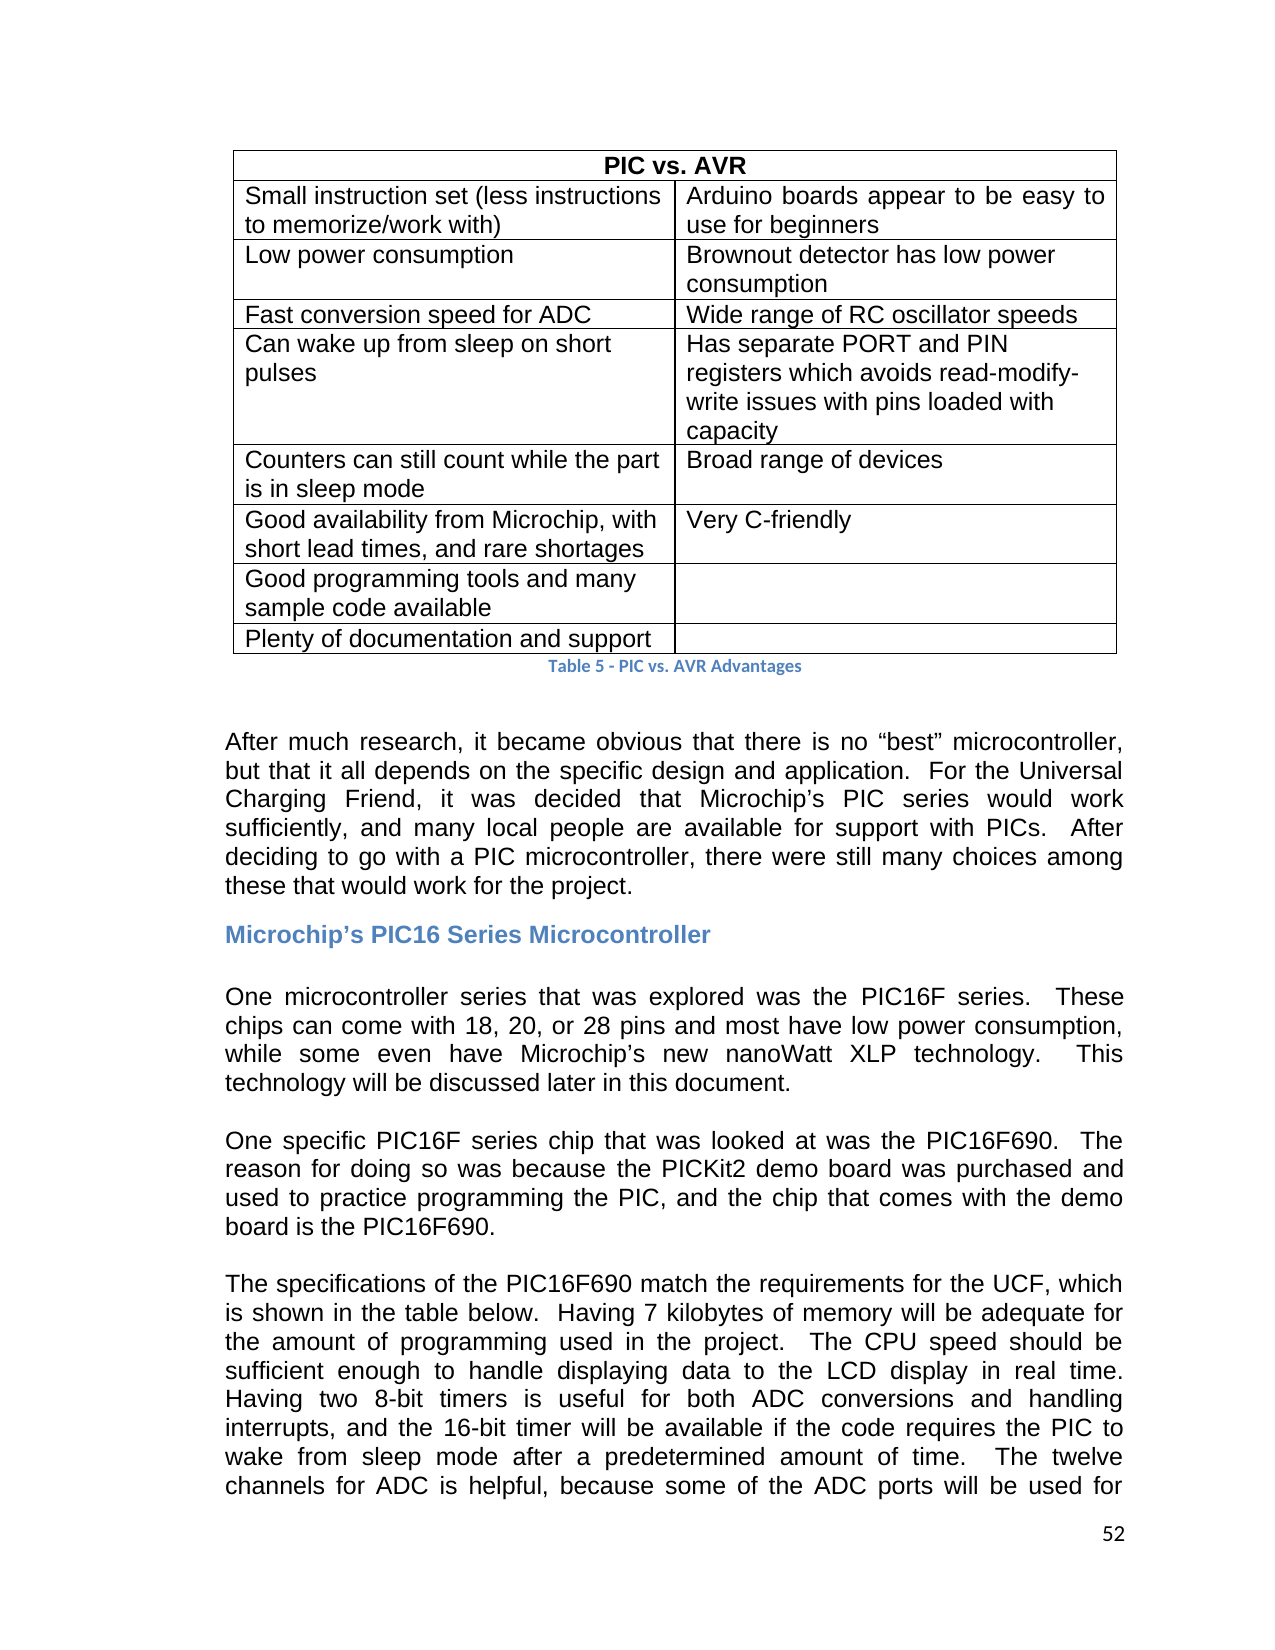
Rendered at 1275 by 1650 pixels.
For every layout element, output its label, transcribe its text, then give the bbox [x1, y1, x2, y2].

table_cell Low power consumption [234, 240, 674, 298]
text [225, 1269, 1125, 1499]
table_cell Broad range of devices [676, 445, 1116, 504]
table_cell Counters can still count while the part is in sleep mode [234, 445, 674, 504]
table_cell Very C-friendly [676, 505, 1116, 563]
table_cell Arduino boards appear to be easy to use for beginners [676, 181, 1116, 239]
table_cell Can wake up from sleep on short pulses [234, 329, 674, 444]
table_cell [676, 564, 1116, 622]
table_cell Has separate PORT and PIN registers which avoids read-modify-write issues with pins loaded with capacity [676, 329, 1116, 444]
table_header PIC vs. AVR [234, 151, 1116, 180]
text One microcontroller series that was explored was the PIC16F series. These chips can come with 18, 20, or 28 pins and most have low power consumption, while some even have Microchip’s new nanoWatt XLP technology. This technology will be discussed later in this document. [225, 982, 1125, 1097]
table_cell [676, 624, 1116, 653]
table_cell Small instruction set (less instructions to memorize/work with) [234, 181, 674, 239]
table_cell Plenty of documentation and support [234, 624, 674, 653]
subtitle Microchip’s PIC16 Series Microcontroller [225, 920, 1125, 949]
table_cell Fast conversion speed for ADC [234, 300, 674, 328]
table_cell Good availability from Microchip, with short lead times, and rare shortages [234, 505, 674, 563]
table_cell Good programming tools and many sample code available [234, 564, 674, 622]
text One specific PIC16F series chip that was looked at was the PIC16F690. The reason for doing so was because the PICKit2 demo board was purchased and used to practice programming the PIC, and the chip that comes with the demo board is the PIC16F690. [225, 1126, 1125, 1241]
table_cell Wide range of RC oscillator speeds [676, 300, 1116, 328]
table_cell Brownout detector has low power consumption [676, 240, 1116, 298]
text After much research, it became obvious that there is no “best” microcontroller, but that it all depends on the specific design and application. For the Universal Charging Friend, it was decided that Microchip’s PIC series would work sufficiently, and many local people are available for support with PICs. After deciding to go with a PIC microcontroller, there were still many choices among these that would work for the project. [225, 727, 1125, 899]
